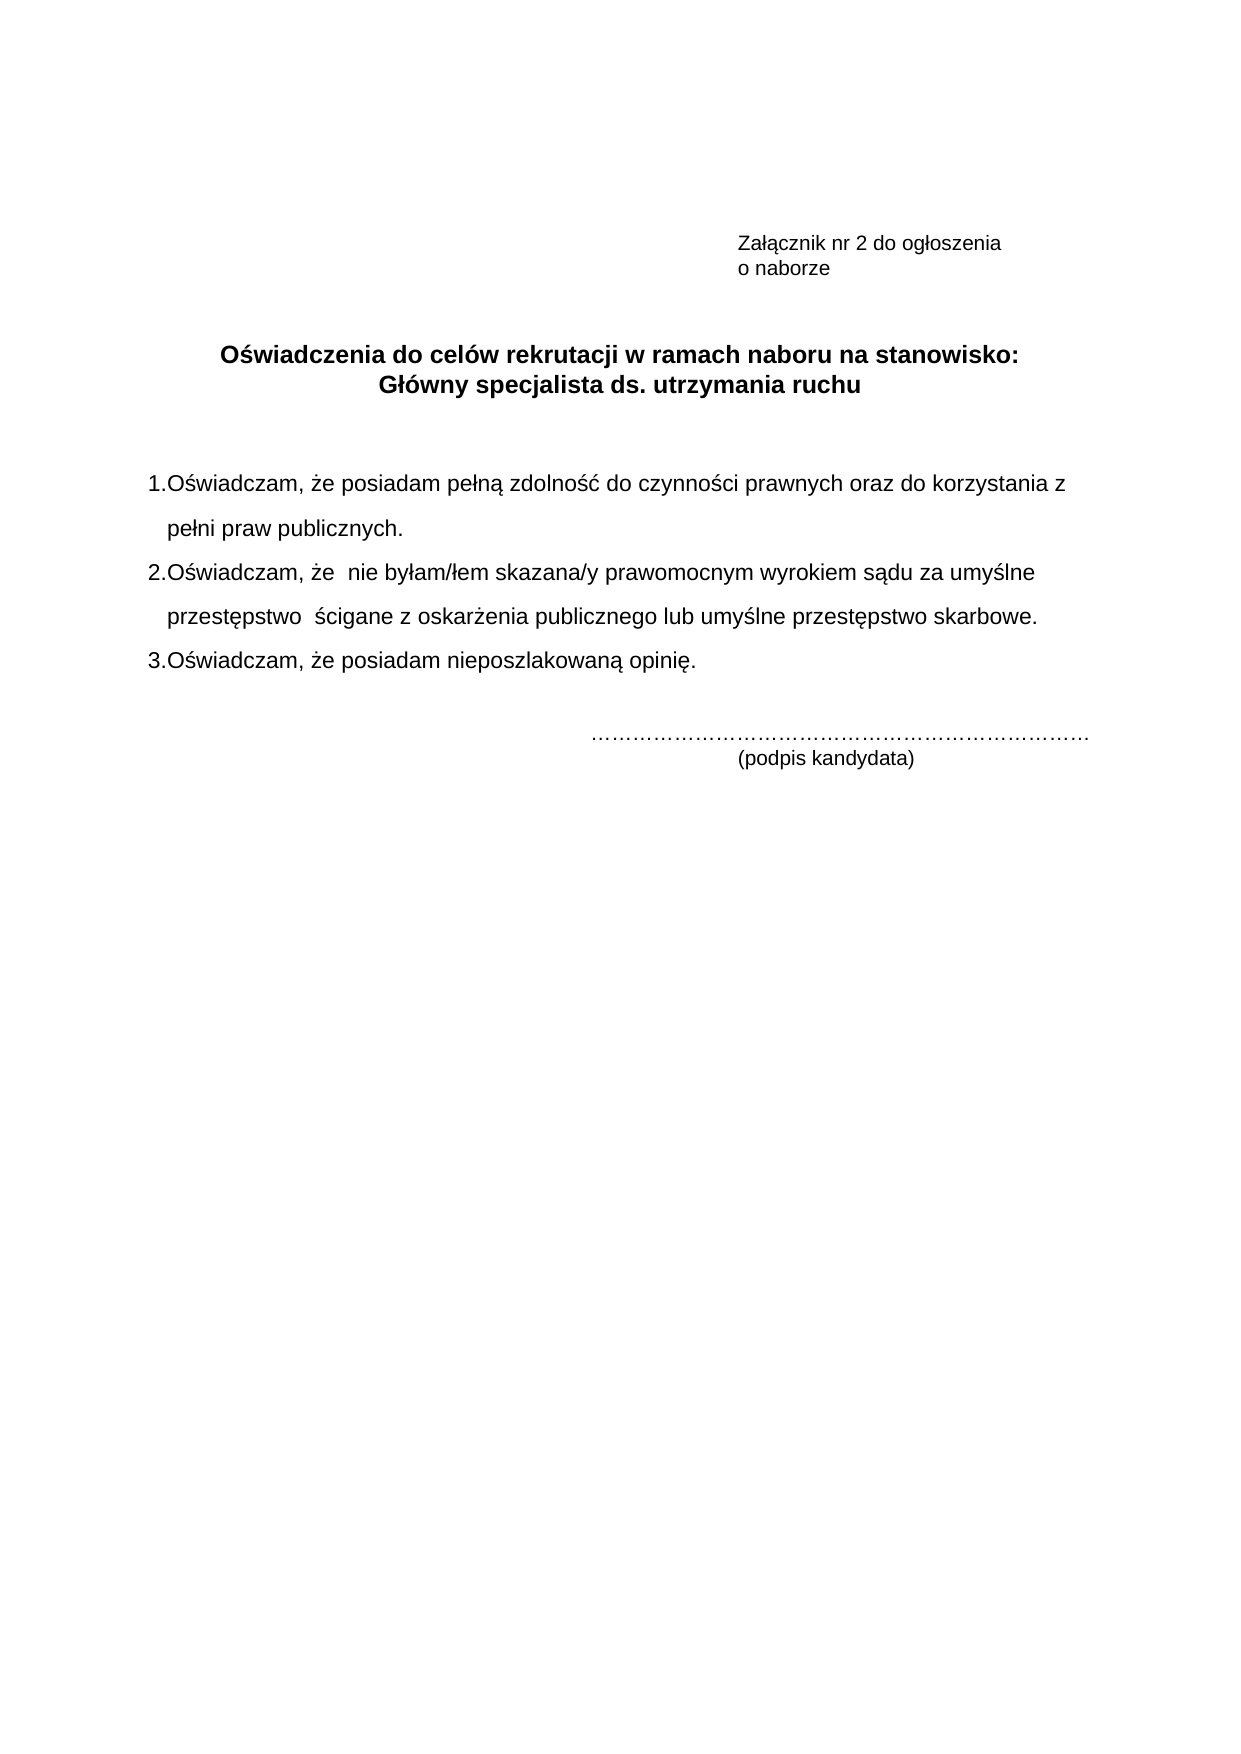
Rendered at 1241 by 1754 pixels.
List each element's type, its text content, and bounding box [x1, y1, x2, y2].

text przestępstwo ścigane z oskarżenia publicznego lub umyślne przestępstwo skarbowe. [148, 603, 1093, 629]
text (podpis kandydata) [148, 746, 1093, 770]
text Oświadczenia do celów rekrutacji w ramach naboru na stanowisko: Główny specjalista ds. utrzymania ruchu [148, 340, 1093, 399]
text 3.Oświadczam, że posiadam nieposzlakowaną opinię. [148, 647, 1093, 674]
text pełni praw publicznych. [148, 515, 1093, 541]
text 2.Oświadczam, że nie byłam/łem skazana/y prawomocnym wyrokiem sądu za umyślne [148, 559, 1093, 585]
text 1.Oświadczam, że posiadam pełną zdolność do czynności prawnych oraz do korzystania z [148, 470, 1093, 497]
text ……………………………………………………………… [148, 721, 1093, 745]
text Załącznik nr 2 do ogłoszenia o naborze [738, 231, 1093, 280]
